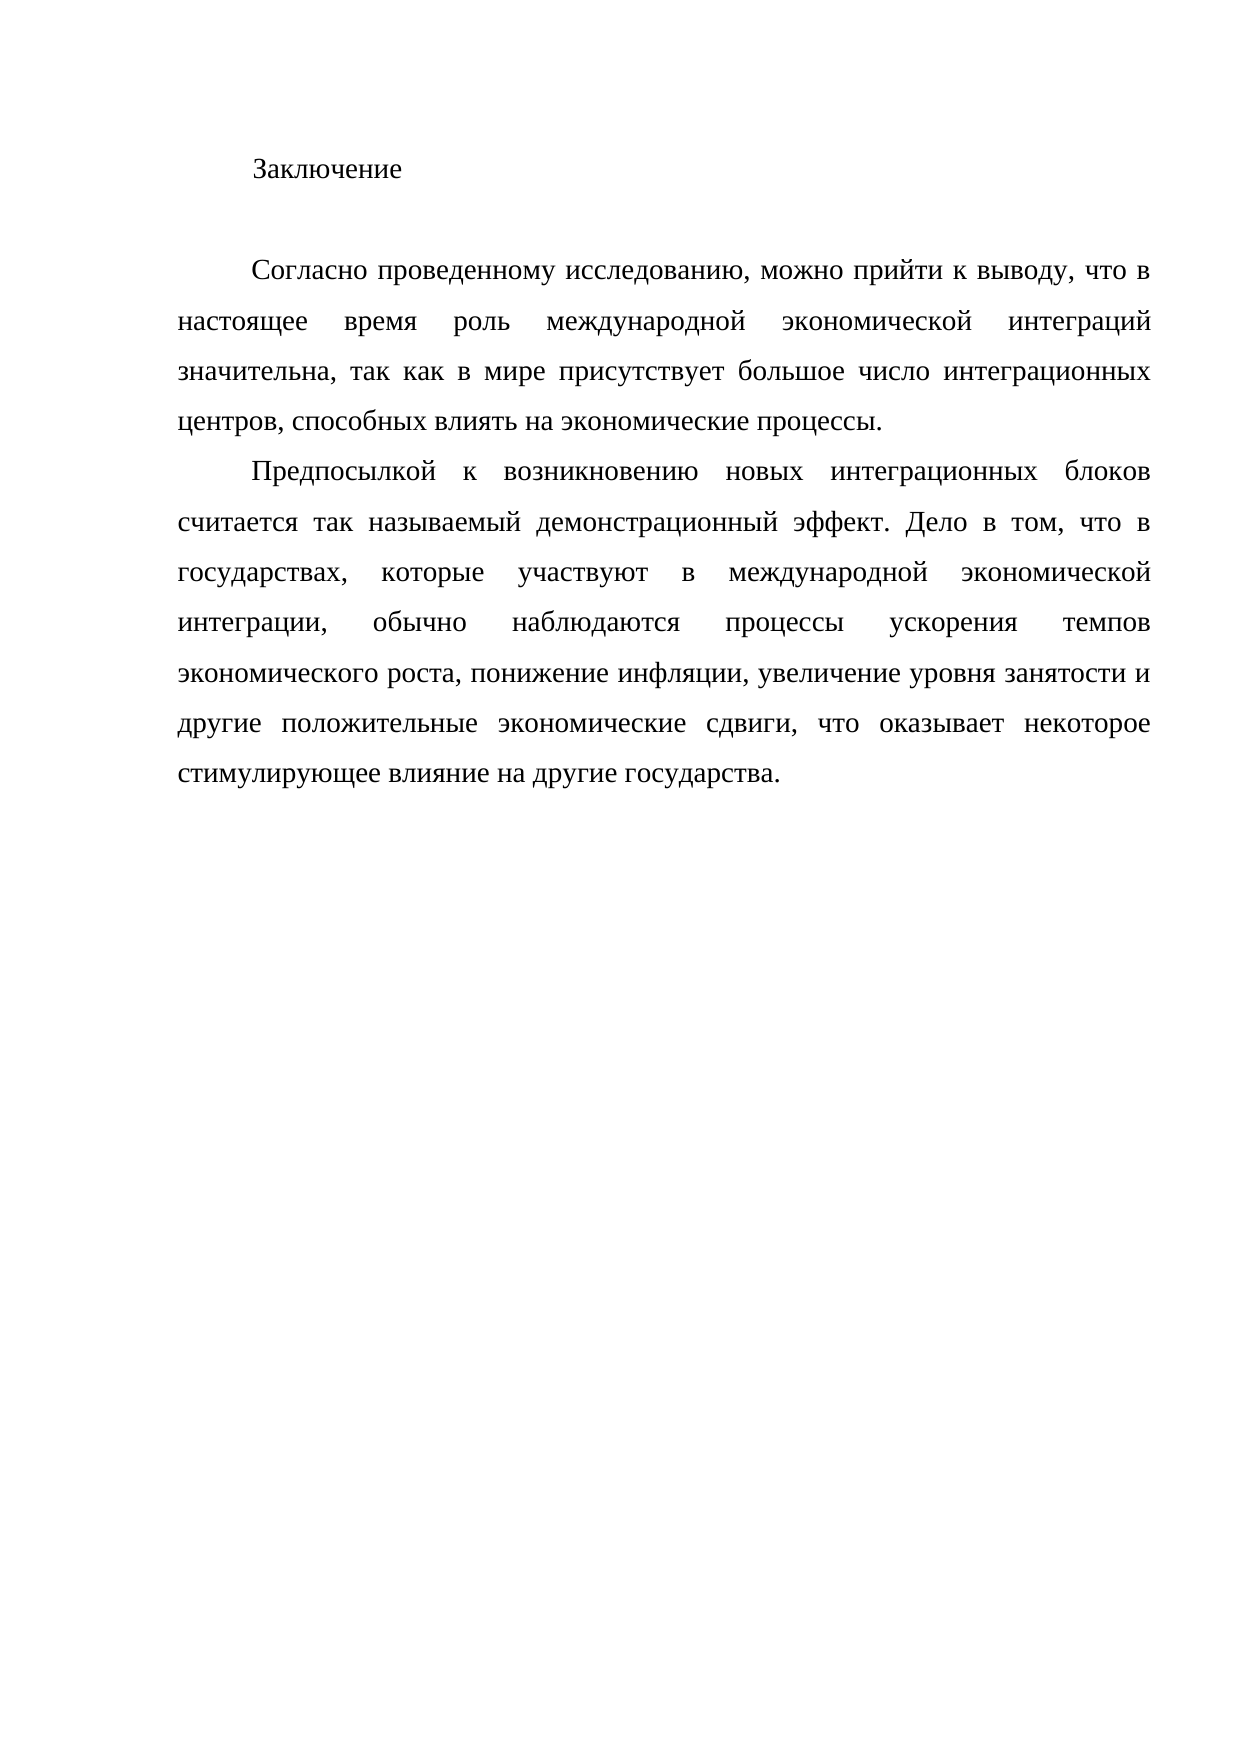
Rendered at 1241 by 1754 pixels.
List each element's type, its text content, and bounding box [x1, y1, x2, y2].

text Заключение [177, 152, 1152, 185]
text Предпосылкой к возникновению новых интеграционных блоков считается так называемый демонстрационный эффект. Дело в том, что в государствах, которые участвуют в международной экономической интеграции, обычно наблюдаются процессы ускорения темпов экономического роста, понижение инфляции, увеличение уровня занятости и другие положительные экономические сдвиги, что оказывает некоторое стимулирующее влияние на другие государства. [177, 453, 1152, 789]
text Согласно проведенному исследованию, можно прийти к выводу, что в настоящее время роль международной экономической интеграций значительна, так как в мире присутствует большое число интеграционных центров, способных влиять на экономические процессы. [177, 252, 1152, 437]
